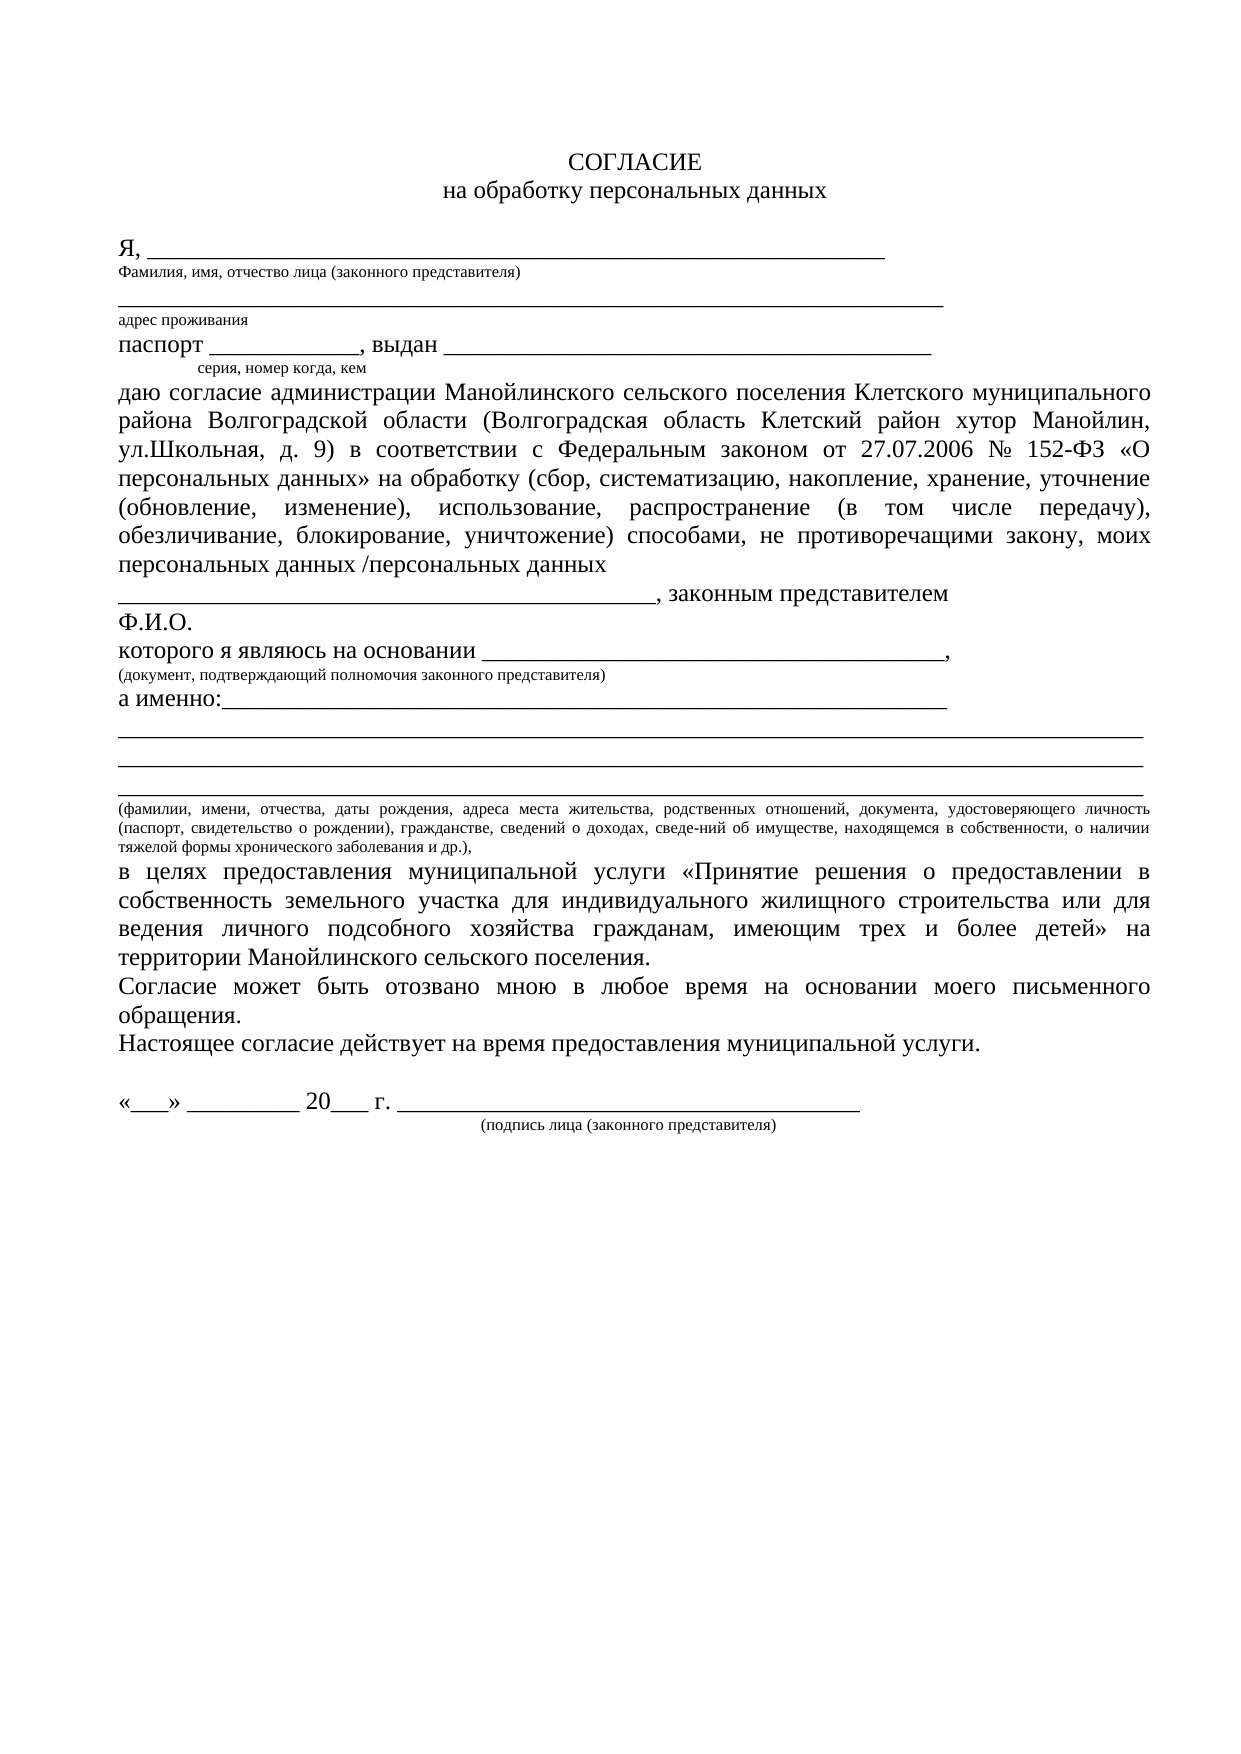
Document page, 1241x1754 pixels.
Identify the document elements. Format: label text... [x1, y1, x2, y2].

text __________________________________________________________________ [118, 281, 1152, 310]
text в целях предоставления муниципальной услуги «Принятие решения о предоставлении в собственность земельного участка для индивидуального жилищного строительства или для ведения личного подсобного хозяйства гражданам, имеющим трех и более детей» на территории Манойлинского сельского поселения. [118, 856, 1152, 971]
text Ф.И.О. [118, 607, 1152, 636]
text даю согласие администрации Манойлинского сельского поселения Клетского муниципального района Волгоградской области (Волгоградская область Клетский район хутор Манойлин, ул.Школьная, д. 9) в соответствии с Федеральным законом от 27.07.2006 № 152-ФЗ «О персональных данных» на обработку (сбор, систематизацию, накопление, хранение, уточнение (обновление, изменение), использование, распространение (в том числе передачу), обезличивание, блокирование, уничтожение) способами, не противоречащими закону, моих персональных данных /персональных данных [118, 377, 1152, 578]
text серия, номер когда, кем [118, 358, 1152, 377]
text (подпись лица (законного представителя) [118, 1115, 1152, 1134]
text на обработку персональных данных [118, 176, 1152, 204]
text а именно:__________________________________________________________ [118, 683, 1152, 712]
text «___» _________ 20___ г. _____________________________________ [118, 1086, 1152, 1115]
text паспорт ____________, выдан _______________________________________ [118, 329, 1152, 358]
text Согласие может быть отозвано мною в любое время на основании моего письменного обращения. [118, 971, 1152, 1028]
text Настоящее согласие действует на время предоставления муниципальной услуги. [118, 1028, 1152, 1057]
text ______________________________________________________________________________________________________________________________________________________________________________________________________________________________________________________ [118, 712, 1152, 798]
text адрес проживания [118, 310, 1152, 329]
text СОГЛАСИЕ [118, 147, 1152, 176]
text (фамилии, имени, отчества, даты рождения, адреса места жительства, родственных отношений, документа, удостоверяющего личность (паспорт, свидетельство о рождении), гражданстве, сведений о доходах, сведе-ний об имуществе, находящемся в собственности, о наличии тяжелой формы хронического заболевания и др.), [118, 798, 1152, 856]
text Фамилия, имя, отчество лица (законного представителя) [118, 262, 1152, 281]
text (документ, подтверждающий полномочия законного представителя) [118, 664, 1152, 683]
text ___________________________________________, законным представителем [118, 578, 1152, 607]
text которого я являюсь на основании _____________________________________, [118, 636, 1152, 664]
text Я, ___________________________________________________________ [118, 233, 1152, 262]
